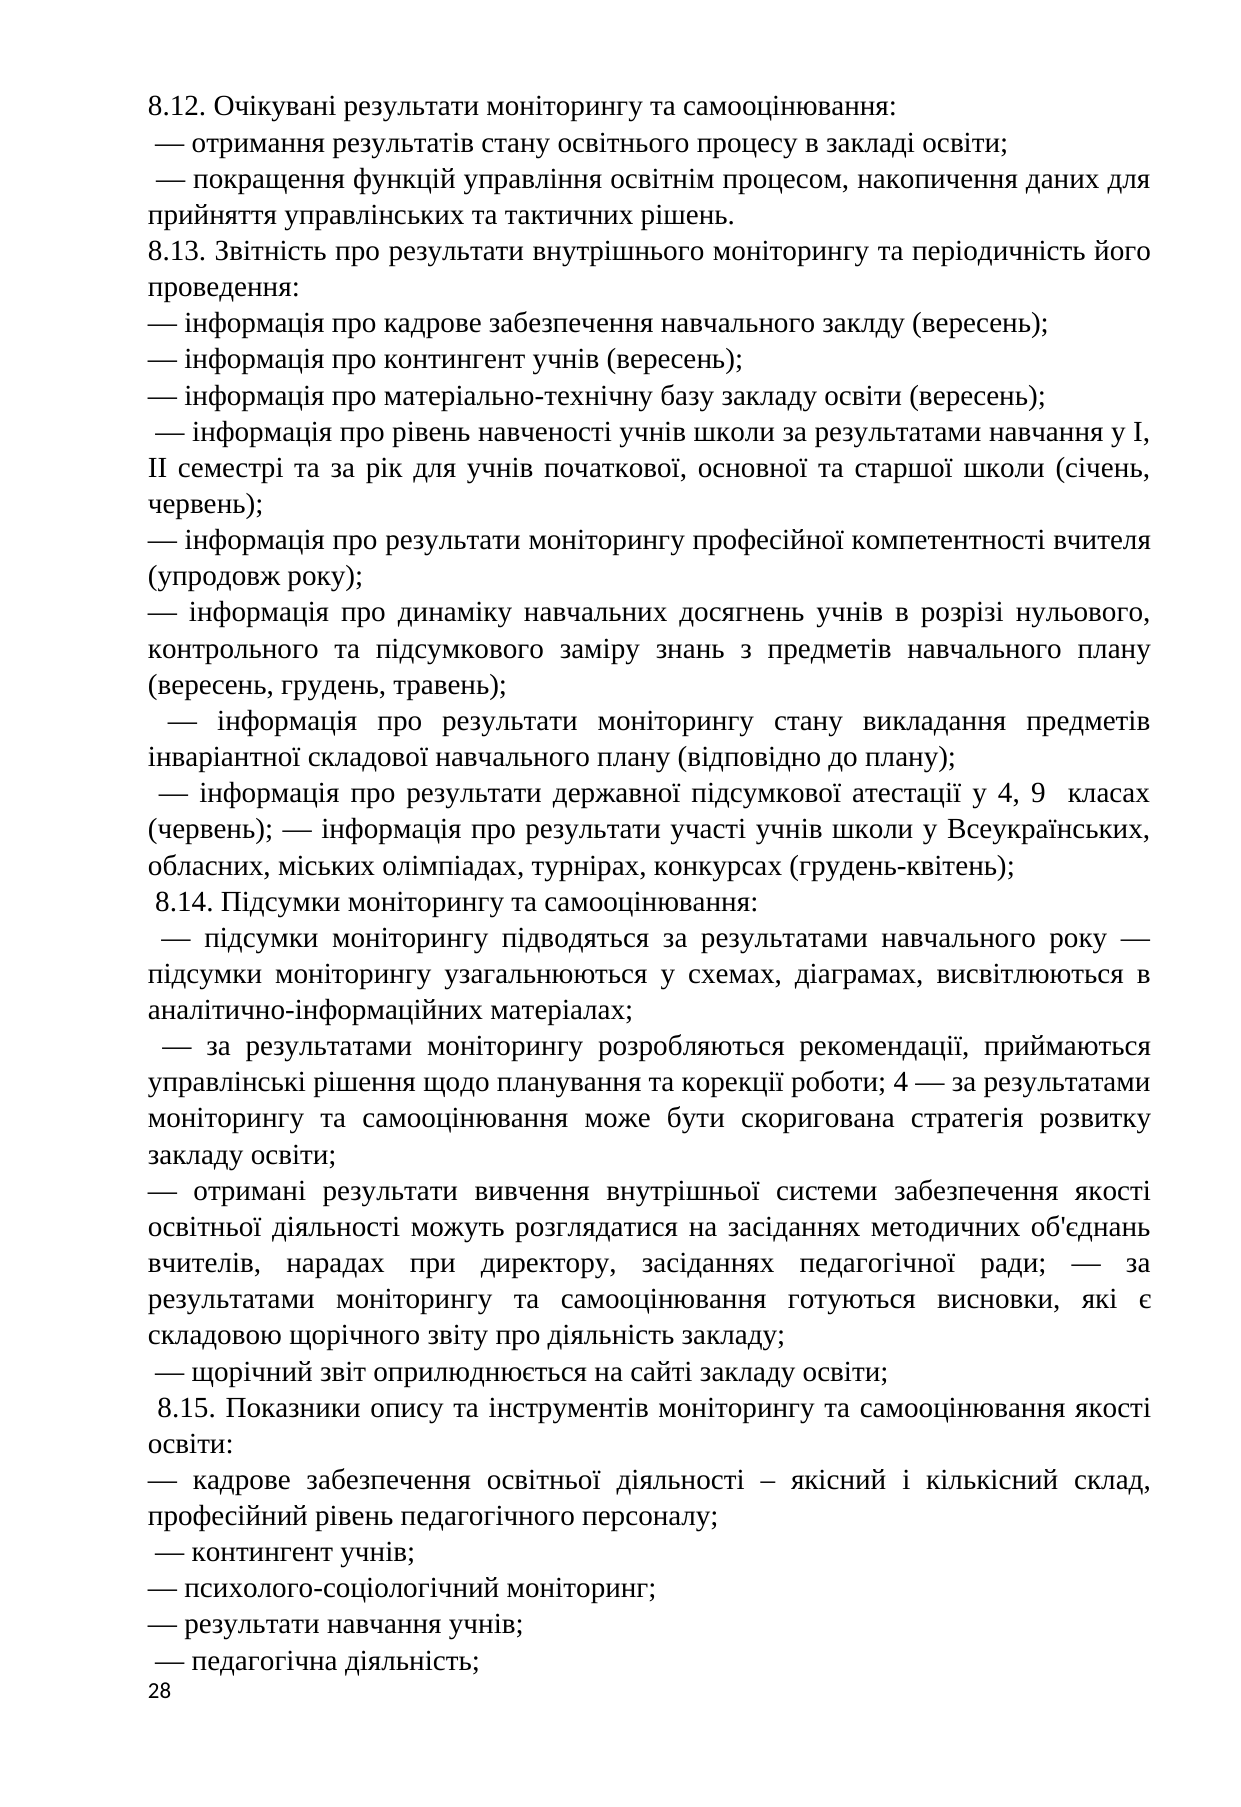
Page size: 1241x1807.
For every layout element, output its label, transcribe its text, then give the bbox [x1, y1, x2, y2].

list — покращення функцій управління освітнім процесом, накопичення даних для прийняття управлінських та тактичних рішень. [148, 161, 1152, 231]
list — інформація про контингент учнів (вересень); [148, 342, 1152, 375]
list — результати навчання учнів; [148, 1607, 1152, 1640]
list — контингент учнів; [148, 1534, 1152, 1568]
list — за результатами моніторингу розробляються рекомендації, приймаються управлінські рішення щодо планування та корекції роботи; 4 — за результатами моніторингу та самооцінювання може бути скоригована стратегія розвитку закладу освіти; [148, 1028, 1152, 1170]
list — інформація про результати моніторингу стану викладання предметів інваріантної складової навчального плану (відповідно до плану); [148, 703, 1152, 773]
list 8.14. Підсумки моніторингу та самооцінювання: [148, 884, 1152, 917]
list 8.15. Показники опису та інструментів моніторингу та самооцінювання якості освіти: [148, 1390, 1152, 1459]
list — щорічний звіт оприлюднюється на сайті закладу освіти; [148, 1354, 1152, 1387]
list — інформація про кадрове забезпечення навчального заклду (вересень); [148, 305, 1152, 339]
list — інформація про результати моніторингу професійної компетентності вчителя (упродовж року); [148, 522, 1152, 592]
list — педагогічна діяльність; [148, 1643, 1152, 1676]
list 8.13. Звітність про результати внутрішнього моніторингу та періодичність його проведення: [148, 233, 1152, 303]
list — кадрове забезпечення освітньої діяльності – якісний і кількісний склад, професійний рівень педагогічного персоналу; [148, 1462, 1152, 1532]
list 8.12. Очікувані результати моніторингу та самооцінювання: [148, 88, 1152, 122]
list — інформація про рівень навченості учнів школи за результатами навчання у І, ІІ семестрі та за рік для учнів початкової, основної та старшої школи (січень, червень); [148, 414, 1152, 520]
list — отримання результатів стану освітнього процесу в закладі освіти; [148, 125, 1152, 158]
list — інформація про матеріально-технічну базу закладу освіти (вересень); [148, 378, 1152, 411]
list — підсумки моніторингу підводяться за результатами навчального року — підсумки моніторингу узагальнюються у схемах, діаграмах, висвітлюються в аналітично-інформаційних матеріалах; [148, 920, 1152, 1026]
list — інформація про результати державної підсумкової атестації у 4, 9 класах (червень); — інформація про результати участі учнів школи у Всеукраїнських, обласних, міських олімпіадах, турнірах, конкурсах (грудень-квітень); [148, 775, 1152, 881]
list — психолого-соціологічний моніторинг; [148, 1571, 1152, 1604]
list — інформація про динаміку навчальних досягнень учнів в розрізі нульового, контрольного та підсумкового заміру знань з предметів навчального плану (вересень, грудень, травень); [148, 594, 1152, 700]
list — отримані результати вивчення внутрішньої системи забезпечення якості освітньої діяльності можуть розглядатися на засіданнях методичних об'єднань вчителів, нарадах при директору, засіданнях педагогічної ради; — за результатами моніторингу та самооцінювання готуються висновки, які є складовою щорічного звіту про діяльність закладу; [148, 1173, 1152, 1351]
